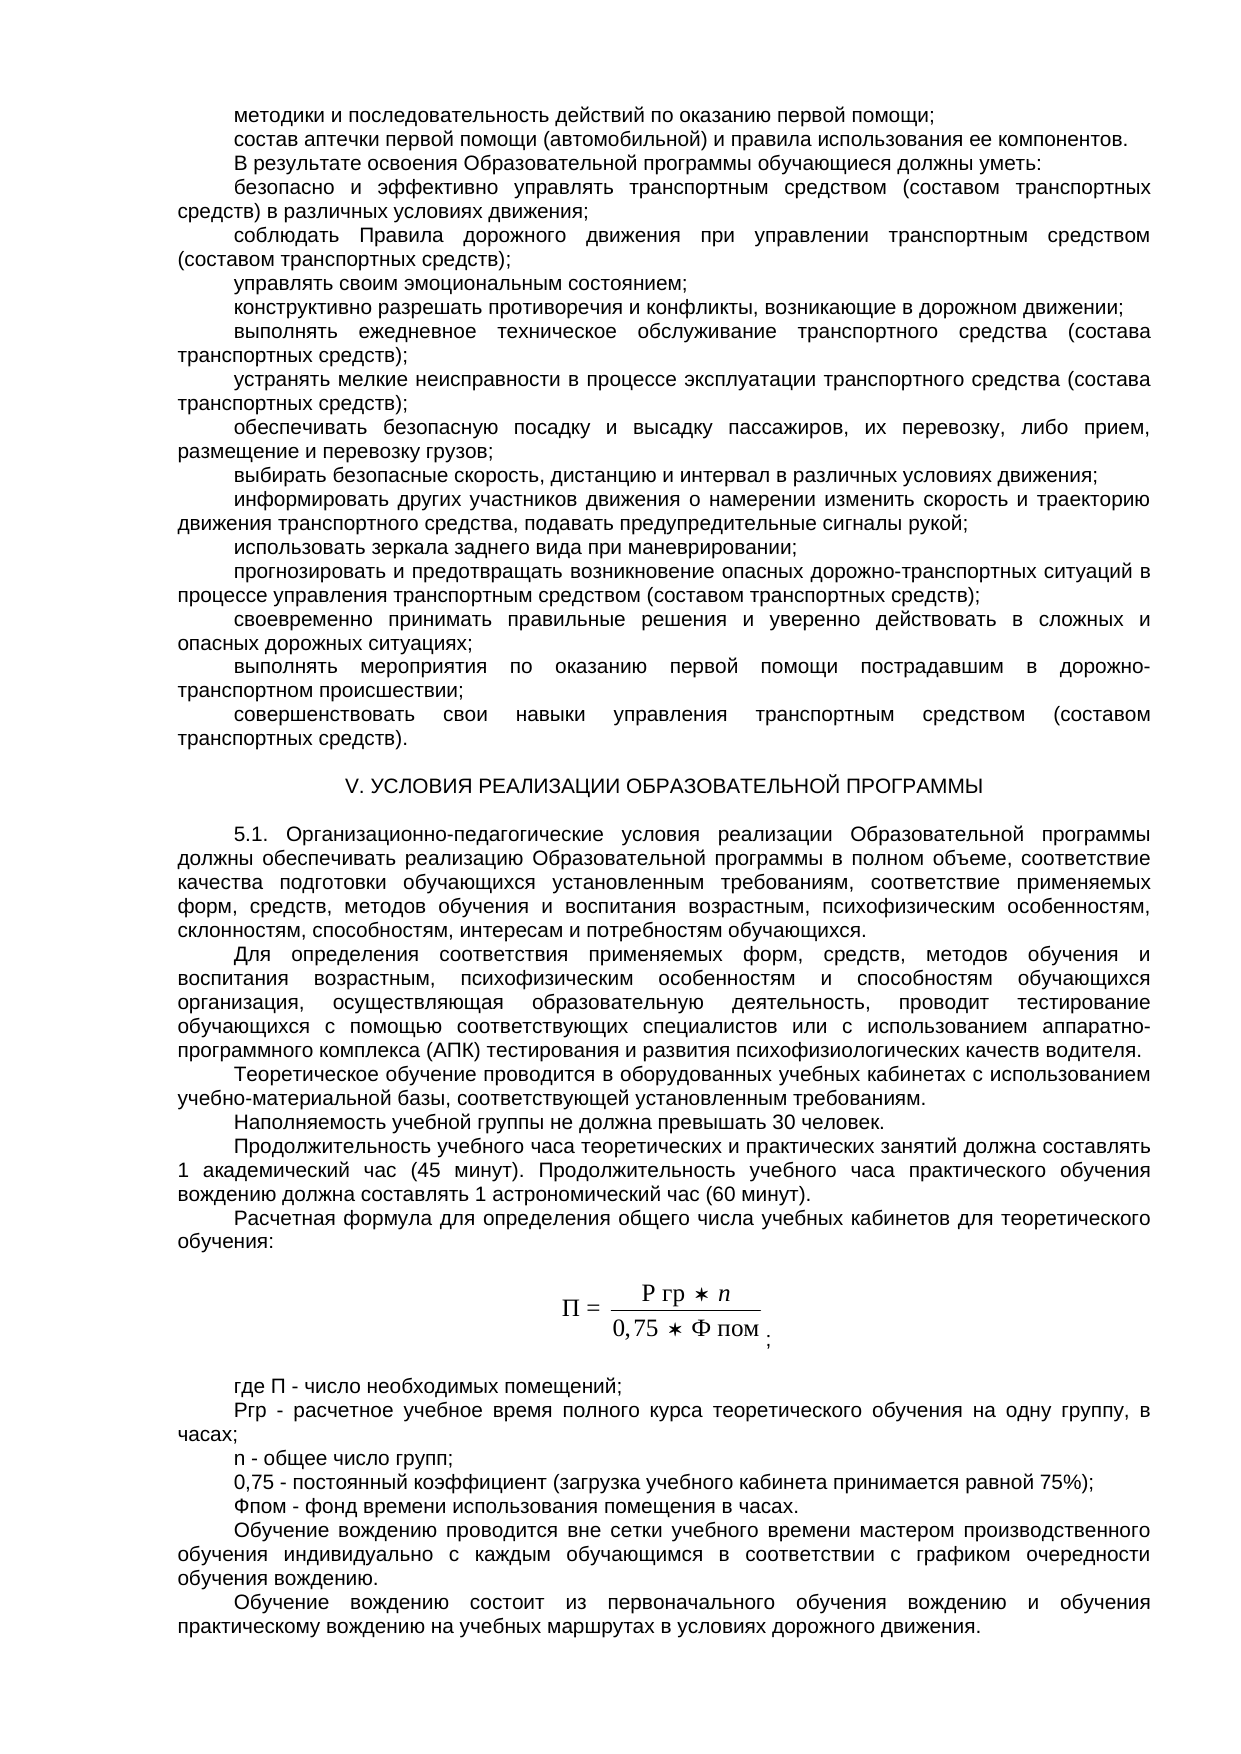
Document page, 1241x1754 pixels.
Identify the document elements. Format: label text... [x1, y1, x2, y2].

text безопасно и эффективно управлять транспортным средством (составом транспортных средств) в различных условиях движения; [177, 175, 1152, 223]
text Наполняемость учебной группы не должна превышать 30 человек. [177, 1109, 1152, 1133]
text совершенствовать свои навыки управления транспортным средством (составом транспортных средств). [177, 702, 1152, 750]
text Расчетная формула для определения общего числа учебных кабинетов для теоретического обучения: [177, 1205, 1152, 1253]
text 0,75 - постоянный коэффициент (загрузка учебного кабинета принимается равной 75%); [177, 1470, 1152, 1494]
text n - общее число групп; [177, 1446, 1152, 1470]
text Обучение вождению проводится вне сетки учебного времени мастером производственного обучения индивидуально с каждым обучающимся в соответствии с графиком очередности обучения вождению. [177, 1518, 1152, 1590]
text Ргр - расчетное учебное время полного курса теоретического обучения на одну группу, в часах; [177, 1398, 1152, 1446]
text обеспечивать безопасную посадку и высадку пассажиров, их перевозку, либо прием, размещение и перевозку грузов; [177, 415, 1152, 463]
text В результате освоения Образовательной программы обучающиеся должны уметь: [177, 151, 1152, 175]
text прогнозировать и предотвращать возникновение опасных дорожно-транспортных ситуаций в процессе управления транспортным средством (составом транспортных средств); [177, 558, 1152, 606]
text ; [177, 1277, 1152, 1350]
text V. УСЛОВИЯ РЕАЛИЗАЦИИ ОБРАЗОВАТЕЛЬНОЙ ПРОГРАММЫ [177, 774, 1152, 798]
text где П - число необходимых помещений; [177, 1374, 1152, 1398]
text устранять мелкие неисправности в процессе эксплуатации транспортного средства (состава транспортных средств); [177, 367, 1152, 415]
text Фпом - фонд времени использования помещения в часах. [177, 1494, 1152, 1518]
text своевременно принимать правильные решения и уверенно действовать в сложных и опасных дорожных ситуациях; [177, 606, 1152, 654]
text управлять своим эмоциональным состоянием; [177, 271, 1152, 295]
text конструктивно разрешать противоречия и конфликты, возникающие в дорожном движении; [177, 295, 1152, 319]
text 5.1. Организационно-педагогические условия реализации Образовательной программы должны обеспечивать реализацию Образовательной программы в полном объеме, соответствие качества подготовки обучающихся установленным требованиям, соответствие применяемых форм, средств, методов обучения и воспитания возрастным, психофизическим особенностям, склонностям, способностям, интересам и потребностям обучающихся. [177, 822, 1152, 942]
text Теоретическое обучение проводится в оборудованных учебных кабинетах с использованием учебно-материальной базы, соответствующей установленным требованиям. [177, 1062, 1152, 1109]
text выполнять мероприятия по оказанию первой помощи пострадавшим в дорожно-транспортном происшествии; [177, 654, 1152, 702]
text информировать других участников движения о намерении изменить скорость и траекторию движения транспортного средства, подавать предупредительные сигналы рукой; [177, 487, 1152, 534]
text соблюдать Правила дорожного движения при управлении транспортным средством (составом транспортных средств); [177, 223, 1152, 271]
text методики и последовательность действий по оказанию первой помощи; [177, 103, 1152, 127]
text выбирать безопасные скорость, дистанцию и интервал в различных условиях движения; [177, 463, 1152, 487]
text использовать зеркала заднего вида при маневрировании; [177, 534, 1152, 558]
text состав аптечки первой помощи (автомобильной) и правила использования ее компонентов. [177, 127, 1152, 151]
text Обучение вождению состоит из первоначального обучения вождению и обучения практическому вождению на учебных маршрутах в условиях дорожного движения. [177, 1590, 1152, 1638]
text Для определения соответствия применяемых форм, средств, методов обучения и воспитания возрастным, психофизическим особенностям и способностям обучающихся организация, осуществляющая образовательную деятельность, проводит тестирование обучающихся с помощью соответствующих специалистов или с использованием аппаратно-программного комплекса (АПК) тестирования и развития психофизиологических качеств водителя. [177, 942, 1152, 1062]
text выполнять ежедневное техническое обслуживание транспортного средства (состава транспортных средств); [177, 319, 1152, 367]
text Продолжительность учебного часа теоретических и практических занятий должна составлять 1 академический час (45 минут). Продолжительность учебного часа практического обучения вождению должна составлять 1 астрономический час (60 минут). [177, 1133, 1152, 1205]
